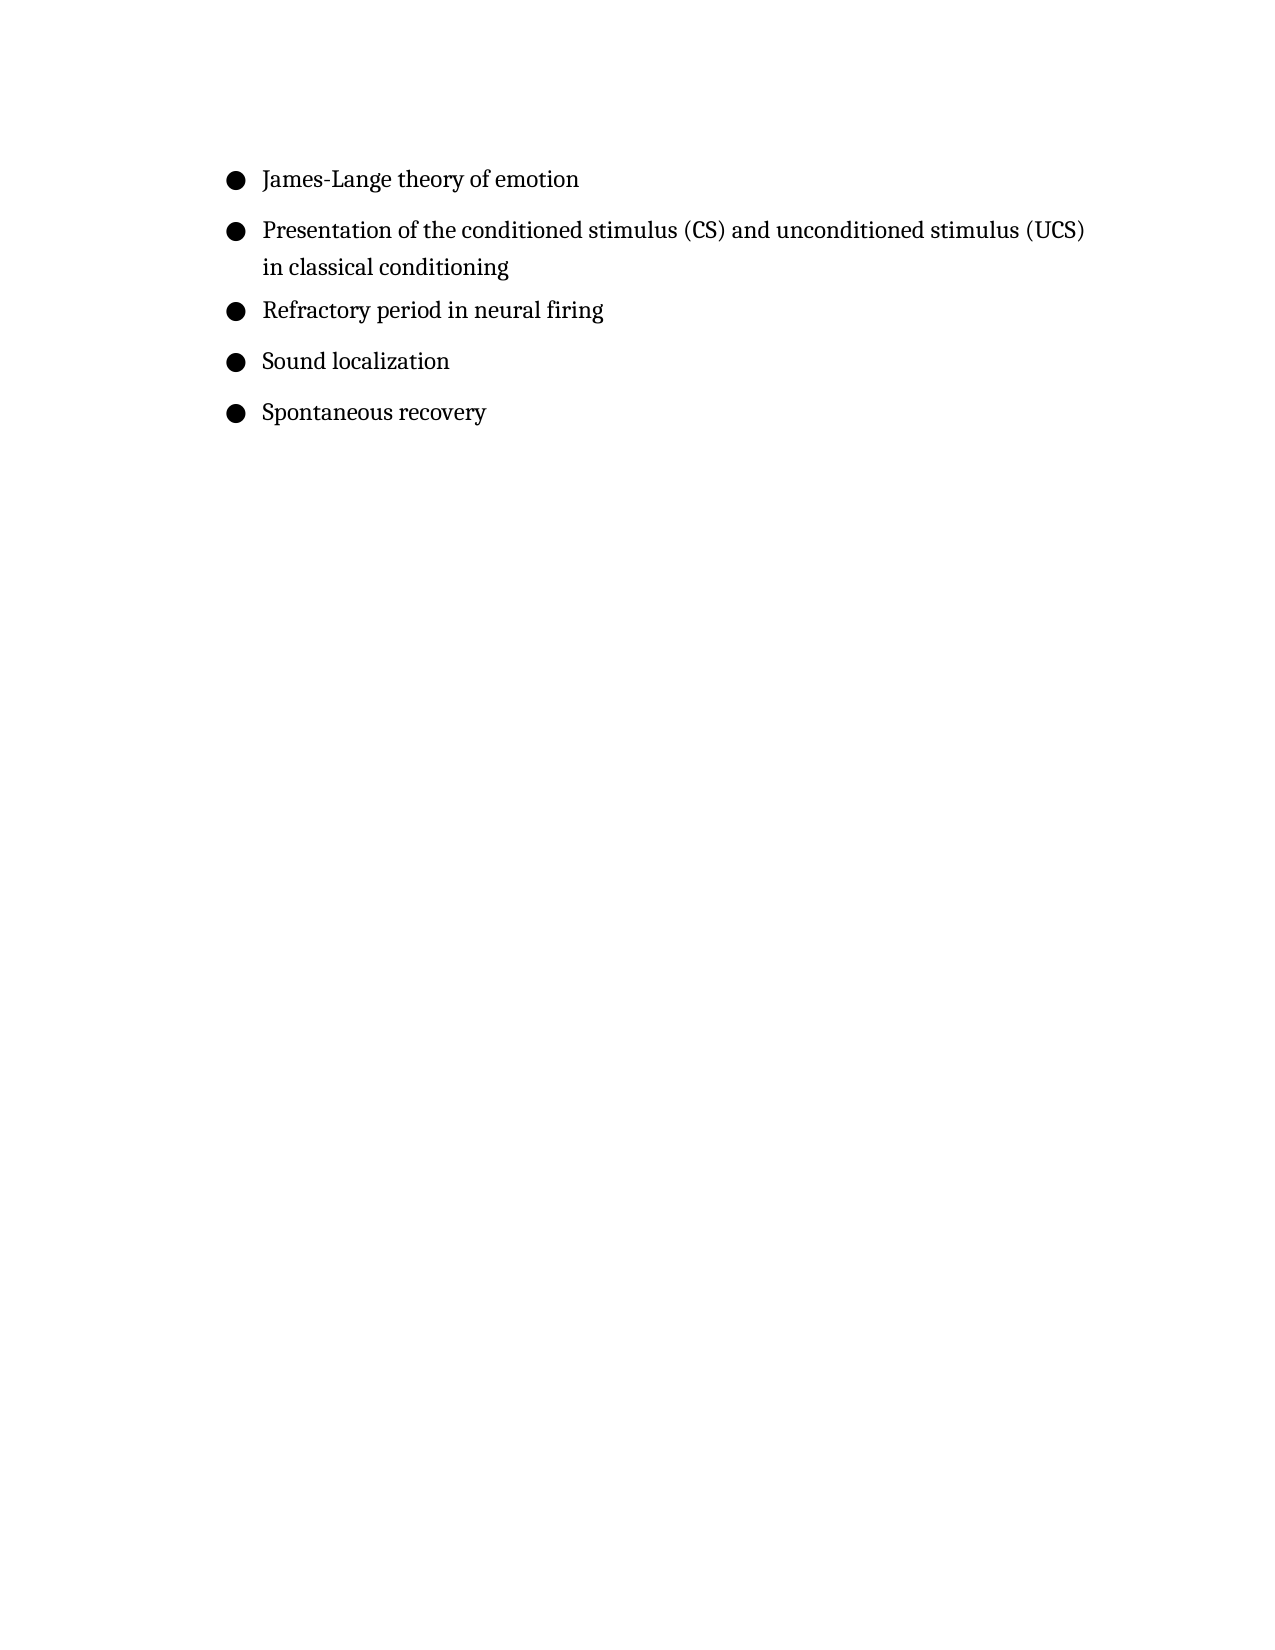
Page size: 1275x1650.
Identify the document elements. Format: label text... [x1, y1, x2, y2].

list James-Lange theory of emotion [225, 150, 1087, 201]
list Sound localization [225, 332, 1087, 384]
list Spontaneous recovery [225, 384, 1087, 435]
list Refractory period in neural firing [225, 281, 1087, 332]
list Presentation of the conditioned stimulus (CS) and unconditioned stimulus (UCS) in classical conditioning [225, 201, 1087, 281]
